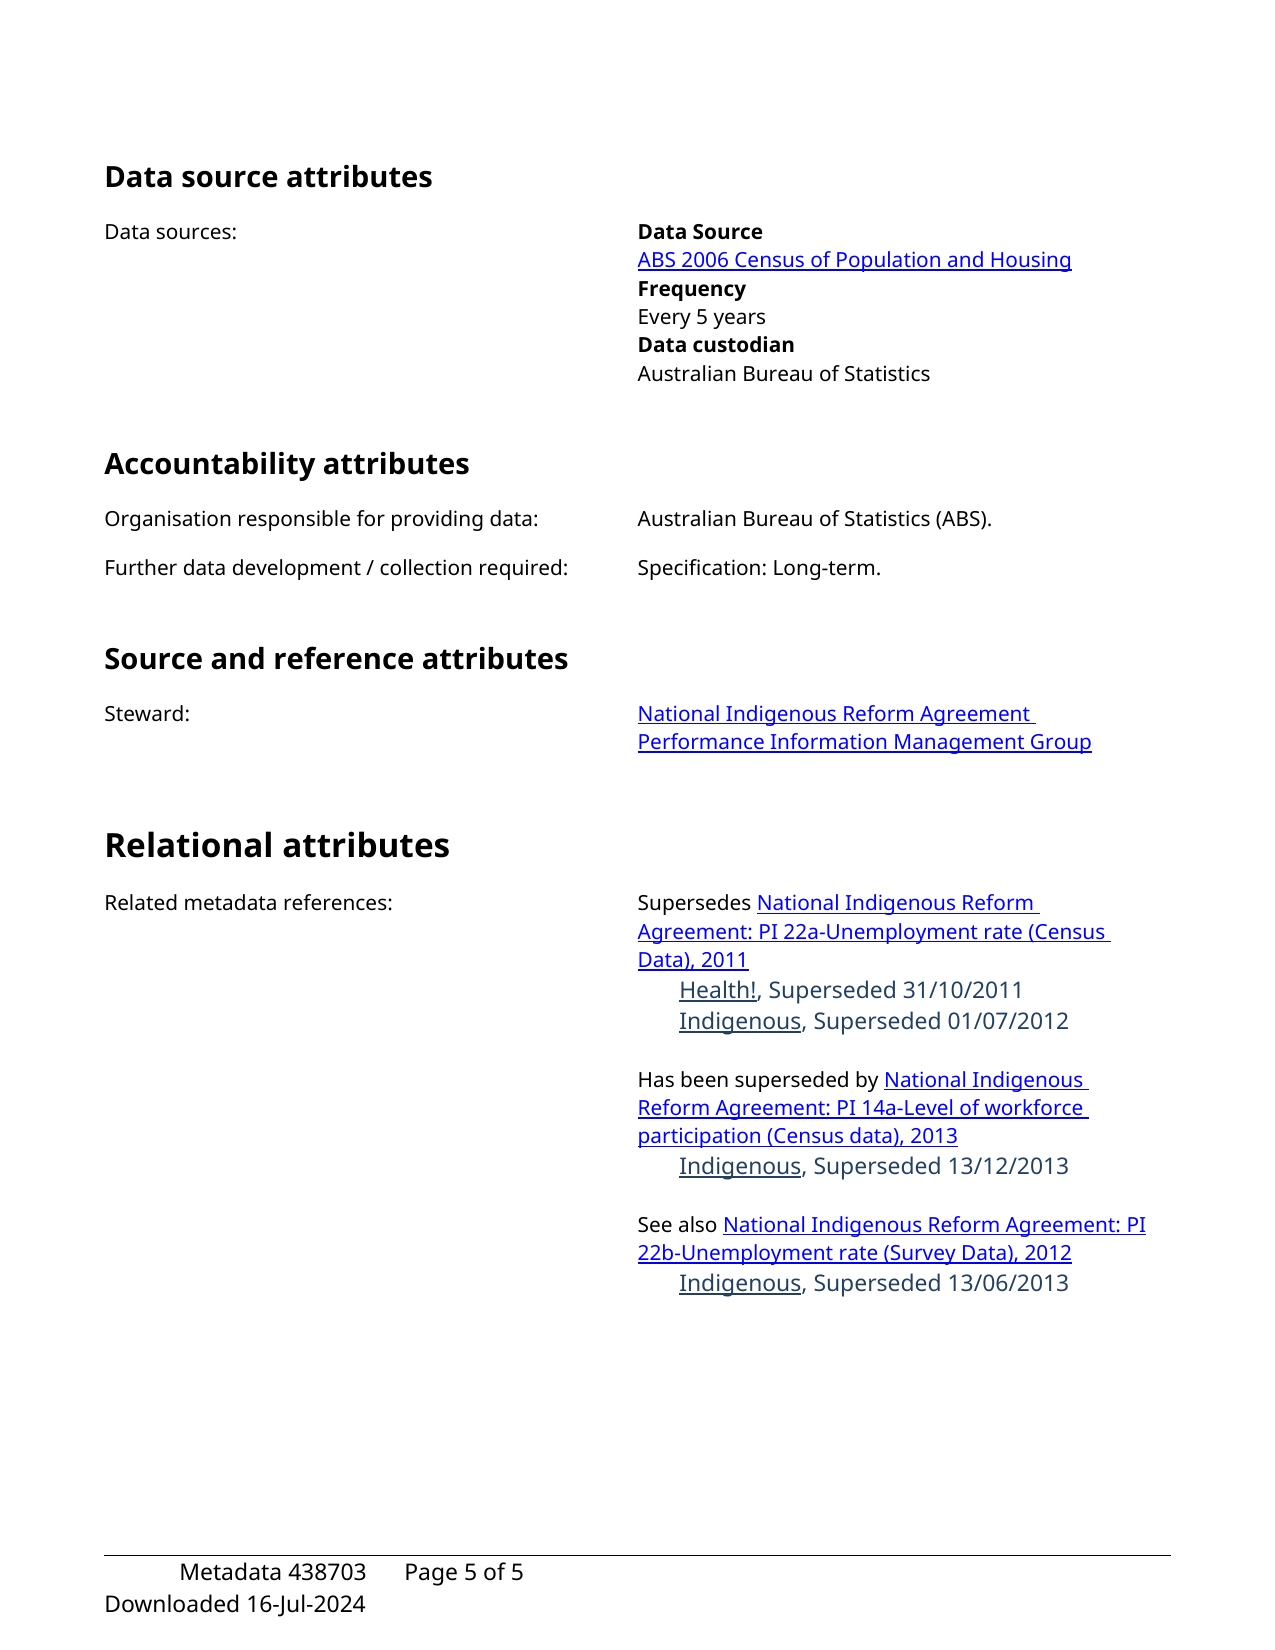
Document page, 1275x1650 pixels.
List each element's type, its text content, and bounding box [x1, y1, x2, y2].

table_cell Further data development / collection required: [93, 543, 626, 592]
table_cell Data source attributes [93, 110, 1159, 206]
table_cell Specification: Long-term. [626, 543, 1159, 592]
table_cell Data Source ABS 2006 Census of Population and Housing Frequency Every 5 years Data custodian Australian Bureau of Statistics [626, 206, 1159, 398]
table_cell Organisation responsible for providing data: [93, 494, 626, 543]
table_cell Supersedes National Indigenous Reform Agreement: PI 22a-Unemployment rate (Census Data), 2011 Health!, Superseded 31/10/2011 Indigenous, Superseded 01/07/2012 Has been superseded by National Indigenous Reform Agreement: PI 14a-Level of workforce participation (Census data), 2013 Indigenous, Superseded 13/12/2013 See also National Indigenous Reform Agreement: PI 22b-Unemployment rate (Survey Data), 2012 Indigenous, Superseded 13/06/2013 [626, 878, 1159, 1365]
table_cell Relational attributes [93, 766, 1159, 878]
table_cell Source and reference attributes [93, 592, 1159, 688]
table_cell Related metadata references: [93, 878, 626, 1365]
table_cell Accountability attributes [93, 398, 1159, 494]
table_cell National Indigenous Reform Agreement Performance Information Management Group [626, 688, 1159, 766]
table_cell Steward: [93, 688, 626, 766]
table_cell Data sources: [93, 206, 626, 398]
table_cell Australian Bureau of Statistics (ABS). [626, 494, 1159, 543]
